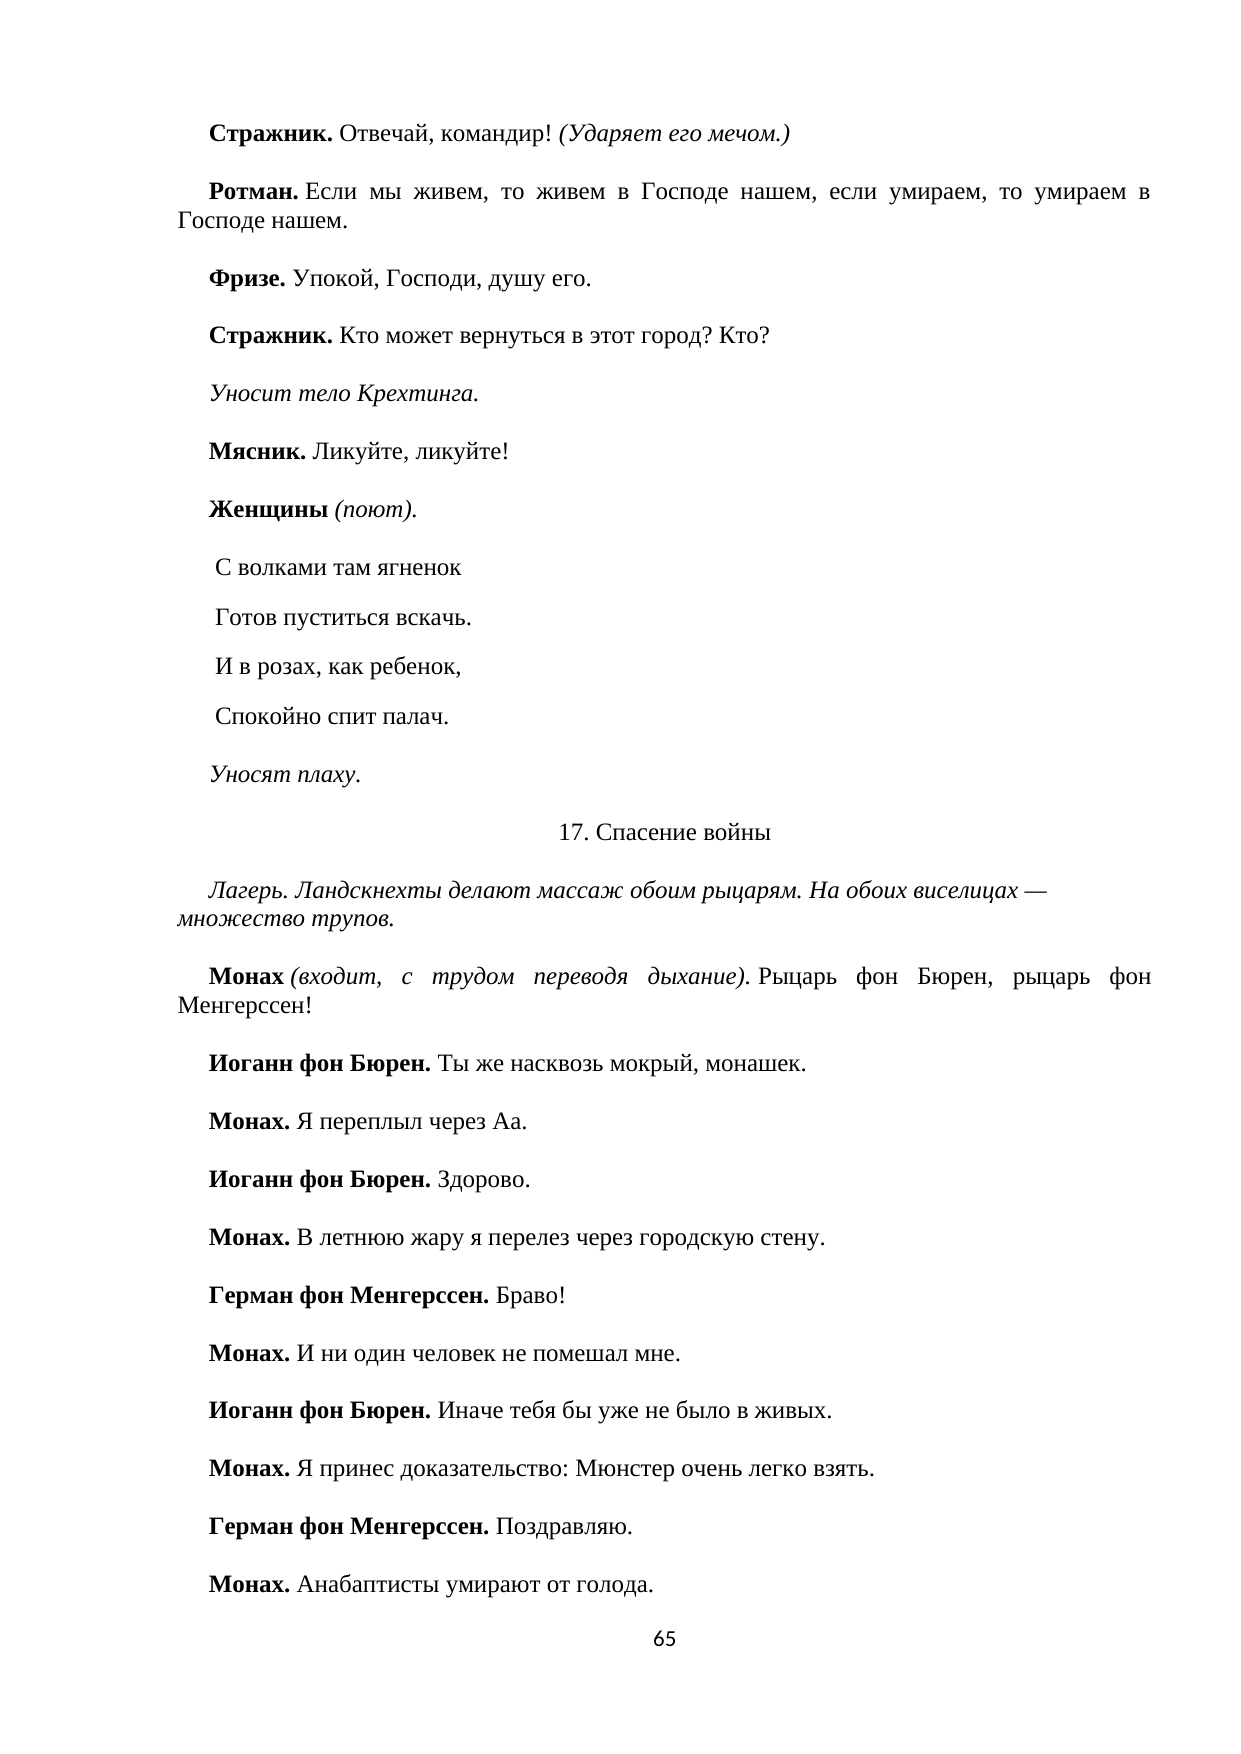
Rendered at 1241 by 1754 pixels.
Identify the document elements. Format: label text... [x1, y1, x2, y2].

text 17. Спасение войны [177, 817, 1152, 846]
text Герман фон Менгерссен. Поздравляю. [177, 1511, 1152, 1540]
text Иоганн фон Бюрен. Здорово. [177, 1164, 1152, 1193]
text Уносит тело Крехтинга. [177, 378, 1152, 407]
text Герман фон Менгерссен. Браво! [177, 1280, 1152, 1308]
text Монах. Анабаптисты умирают от голода. [177, 1569, 1152, 1598]
text Стражник. Кто может вернуться в этот город? Кто? [177, 321, 1152, 349]
text И в розах, как ребенок, [177, 651, 1152, 680]
text Готов пуститься вскачь. [177, 602, 1152, 631]
text Стражник. Отвечай, командир! (Ударяет его мечом.) [177, 118, 1152, 147]
text Лагерь. Ландскнехты делают массаж обоим рыцарям. На обоих виселицах — множество трупов. [177, 875, 1152, 932]
text Монах. Я переплыл через Аа. [177, 1106, 1152, 1135]
text Уносят плаху. [177, 759, 1152, 788]
text Мясник. Ликуйте, ликуйте! [177, 436, 1152, 465]
text Спокойно спит палач. [177, 701, 1152, 730]
text Монах (входит, с трудом переводя дыхание). Рыцарь фон Бюрен, рыцарь фон Менгерссен! [177, 961, 1152, 1019]
text С волками там ягненок [177, 552, 1152, 581]
text Женщины (поют). [177, 494, 1152, 523]
text Монах. И ни один человек не помешал мне. [177, 1338, 1152, 1366]
text Монах. Я принес доказательство: Мюнстер очень легко взять. [177, 1453, 1152, 1482]
text Иоганн фон Бюрен. Иначе тебя бы уже не было в живых. [177, 1396, 1152, 1424]
text Монах. В летнюю жару я перелез через городскую стену. [177, 1222, 1152, 1251]
text Ротман. Если мы живем, то живем в Господе нашем, если умираем, то умираем в Господе нашем. [177, 176, 1152, 233]
text Иоганн фон Бюрен. Ты же насквозь мокрый, монашек. [177, 1048, 1152, 1077]
text Фризе. Упокой, Господи, душу его. [177, 263, 1152, 291]
